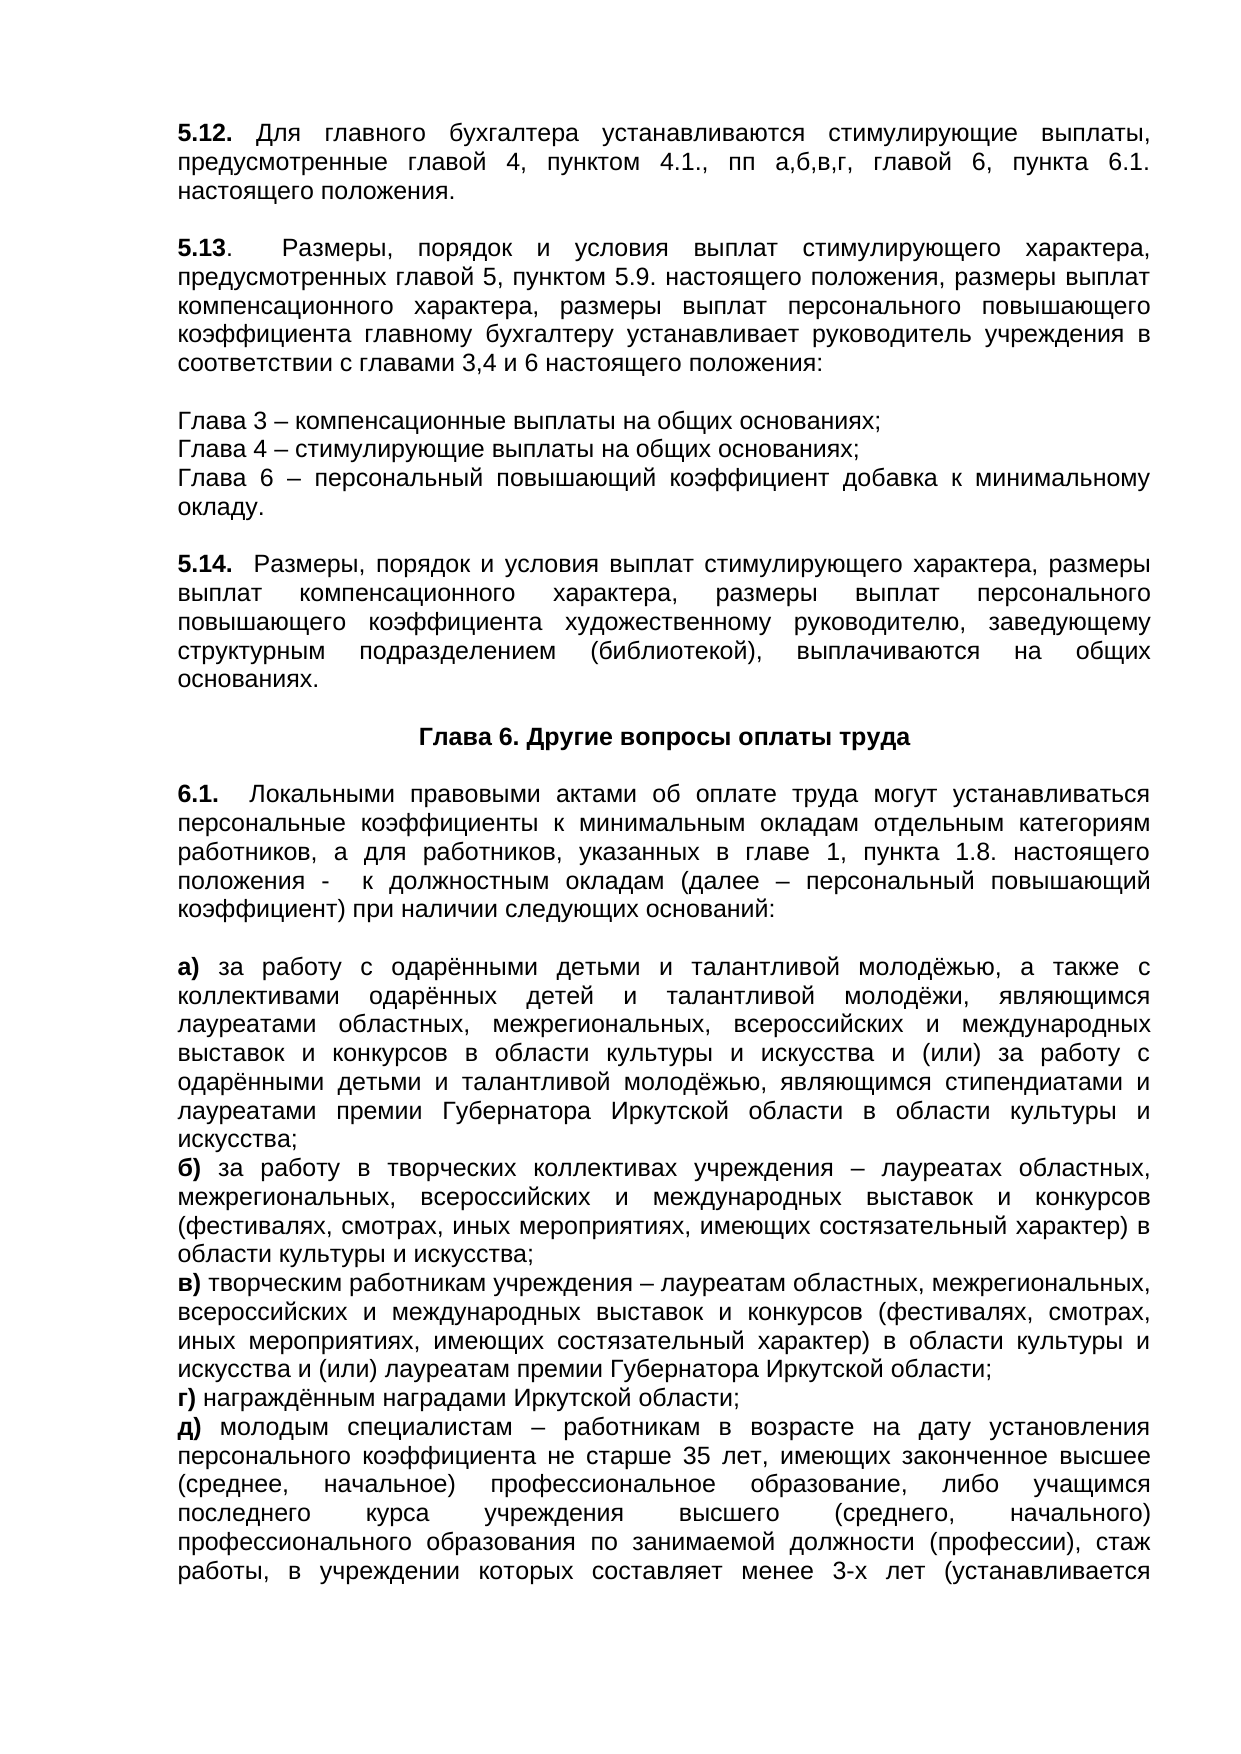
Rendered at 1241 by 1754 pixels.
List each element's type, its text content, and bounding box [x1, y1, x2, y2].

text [177, 1412, 1152, 1584]
text в) творческим работникам учреждения – лауреатам областных, межрегиональных, всероссийских и международных выставок и конкурсов (фестивалях, смотрах, иных мероприятиях, имеющих состязательный характер) в области культуры и искусства и (или) лауреатам премии Губернатора Иркутской области; [177, 1268, 1152, 1383]
text 5.14. Размеры, порядок и условия выплат стимулирующего характера, размеры выплат компенсационного характера, размеры выплат персонального повышающего коэффициента художественному руководителю, заведующему структурным подразделением (библиотекой), выплачиваются на общих основаниях. [177, 549, 1152, 693]
text 5.13. Размеры, порядок и условия выплат стимулирующего характера, предусмотренных главой 5, пунктом 5.9. настоящего положения, размеры выплат компенсационного характера, размеры выплат персонального повышающего коэффициента главному бухгалтеру устанавливает руководитель учреждения в соответствии с главами 3,4 и 6 настоящего положения: [177, 233, 1152, 377]
text а) за работу с одарёнными детьми и талантливой молодёжью, а также с коллективами одарённых детей и талантливой молодёжи, являющимся лауреатами областных, межрегиональных, всероссийских и международных выставок и конкурсов в области культуры и искусства и (или) за работу с одарёнными детьми и талантливой молодёжью, являющимся стипендиатами и лауреатами премии Губернатора Иркутской области в области культуры и искусства; [177, 952, 1152, 1153]
text Глава 4 – стимулирующие выплаты на общих основаниях; [177, 434, 1152, 463]
text г) награждённым наградами Иркутской области; [177, 1383, 1152, 1412]
text 5.12. Для главного бухгалтера устанавливаются стимулирующие выплаты, предусмотренные главой 4, пунктом 4.1., пп а,б,в,г, главой 6, пункта 6.1. настоящего положения. [177, 118, 1152, 204]
text Глава 3 – компенсационные выплаты на общих основаниях; [177, 406, 1152, 434]
text Глава 6 – персональный повышающий коэффициент добавка к минимальному окладу. [177, 463, 1152, 521]
text б) за работу в творческих коллективах учреждения – лауреатах областных, межрегиональных, всероссийских и международных выставок и конкурсов (фестивалях, смотрах, иных мероприятиях, имеющих состязательный характер) в области культуры и искусства; [177, 1153, 1152, 1268]
text 6.1. Локальными правовыми актами об оплате труда могут устанавливаться персональные коэффициенты к минимальным окладам отдельным категориям работников, а для работников, указанных в главе 1, пункта 1.8. настоящего положения - к должностным окладам (далее – персональный повышающий коэффициент) при наличии следующих оснований: [177, 779, 1152, 923]
text Глава 6. Другие вопросы оплаты труда [177, 722, 1152, 751]
